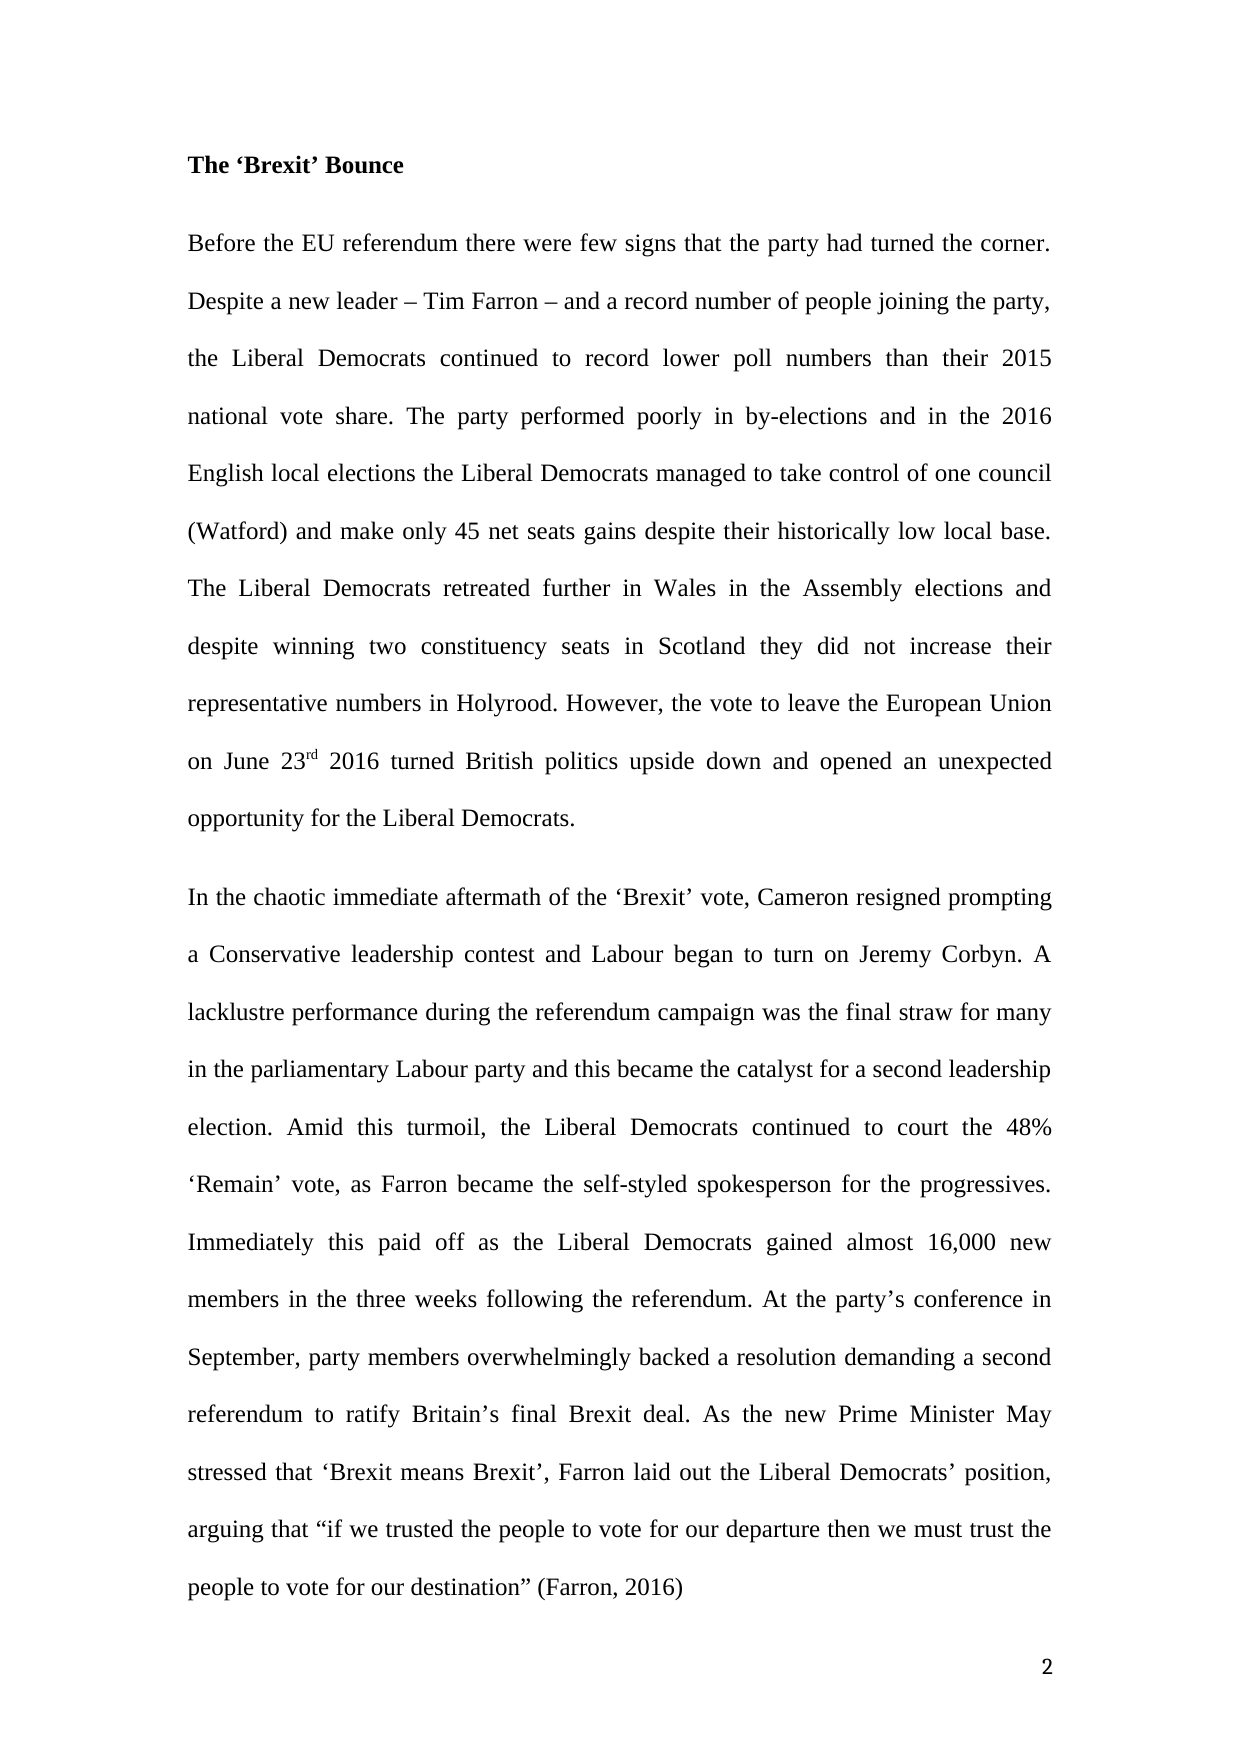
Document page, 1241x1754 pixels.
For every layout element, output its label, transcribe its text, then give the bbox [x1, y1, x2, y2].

text The ‘Brexit’ Bounce [187, 150, 1053, 179]
text In the chaotic immediate aftermath of the ‘Brexit’ vote, Cameron resigned prompting a Conservative leadership contest and Labour began to turn on Jeremy Corbyn. A lacklustre performance during the referendum campaign was the final straw for many in the parliamentary Labour party and this became the catalyst for a second leadership election. Amid this turmoil, the Liberal Democrats continued to court the 48% ‘Remain’ vote, as Farron became the self-styled spokesperson for the progressives. Immediately this paid off as the Liberal Democrats gained almost 16,000 new members in the three weeks following the referendum. At the party’s conference in September, party members overwhelmingly backed a resolution demanding a second referendum to ratify Britain’s final Brexit deal. As the new Prime Minister May stressed that ‘Brexit means Brexit’, Farron laid out the Liberal Democrats’ position, arguing that “if we trusted the people to vote for our departure then we must trust the people to vote for our destination” (Farron, 2016) [187, 882, 1053, 1600]
text Before the EU referendum there were few signs that the party had turned the corner. Despite a new leader – Tim Farron – and a record number of people joining the party, the Liberal Democrats continued to record lower poll numbers than their 2015 national vote share. The party performed poorly in by-elections and in the 2016 English local elections the Liberal Democrats managed to take control of one council (Watford) and make only 45 net seats gains despite their historically low local base. The Liberal Democrats retreated further in Wales in the Assembly elections and despite winning two constituency seats in Scotland they did not increase their representative numbers in Holyrood. However, the vote to leave the European Union on June 23rd 2016 turned British politics upside down and opened an unexpected opportunity for the Liberal Democrats. [187, 228, 1053, 832]
